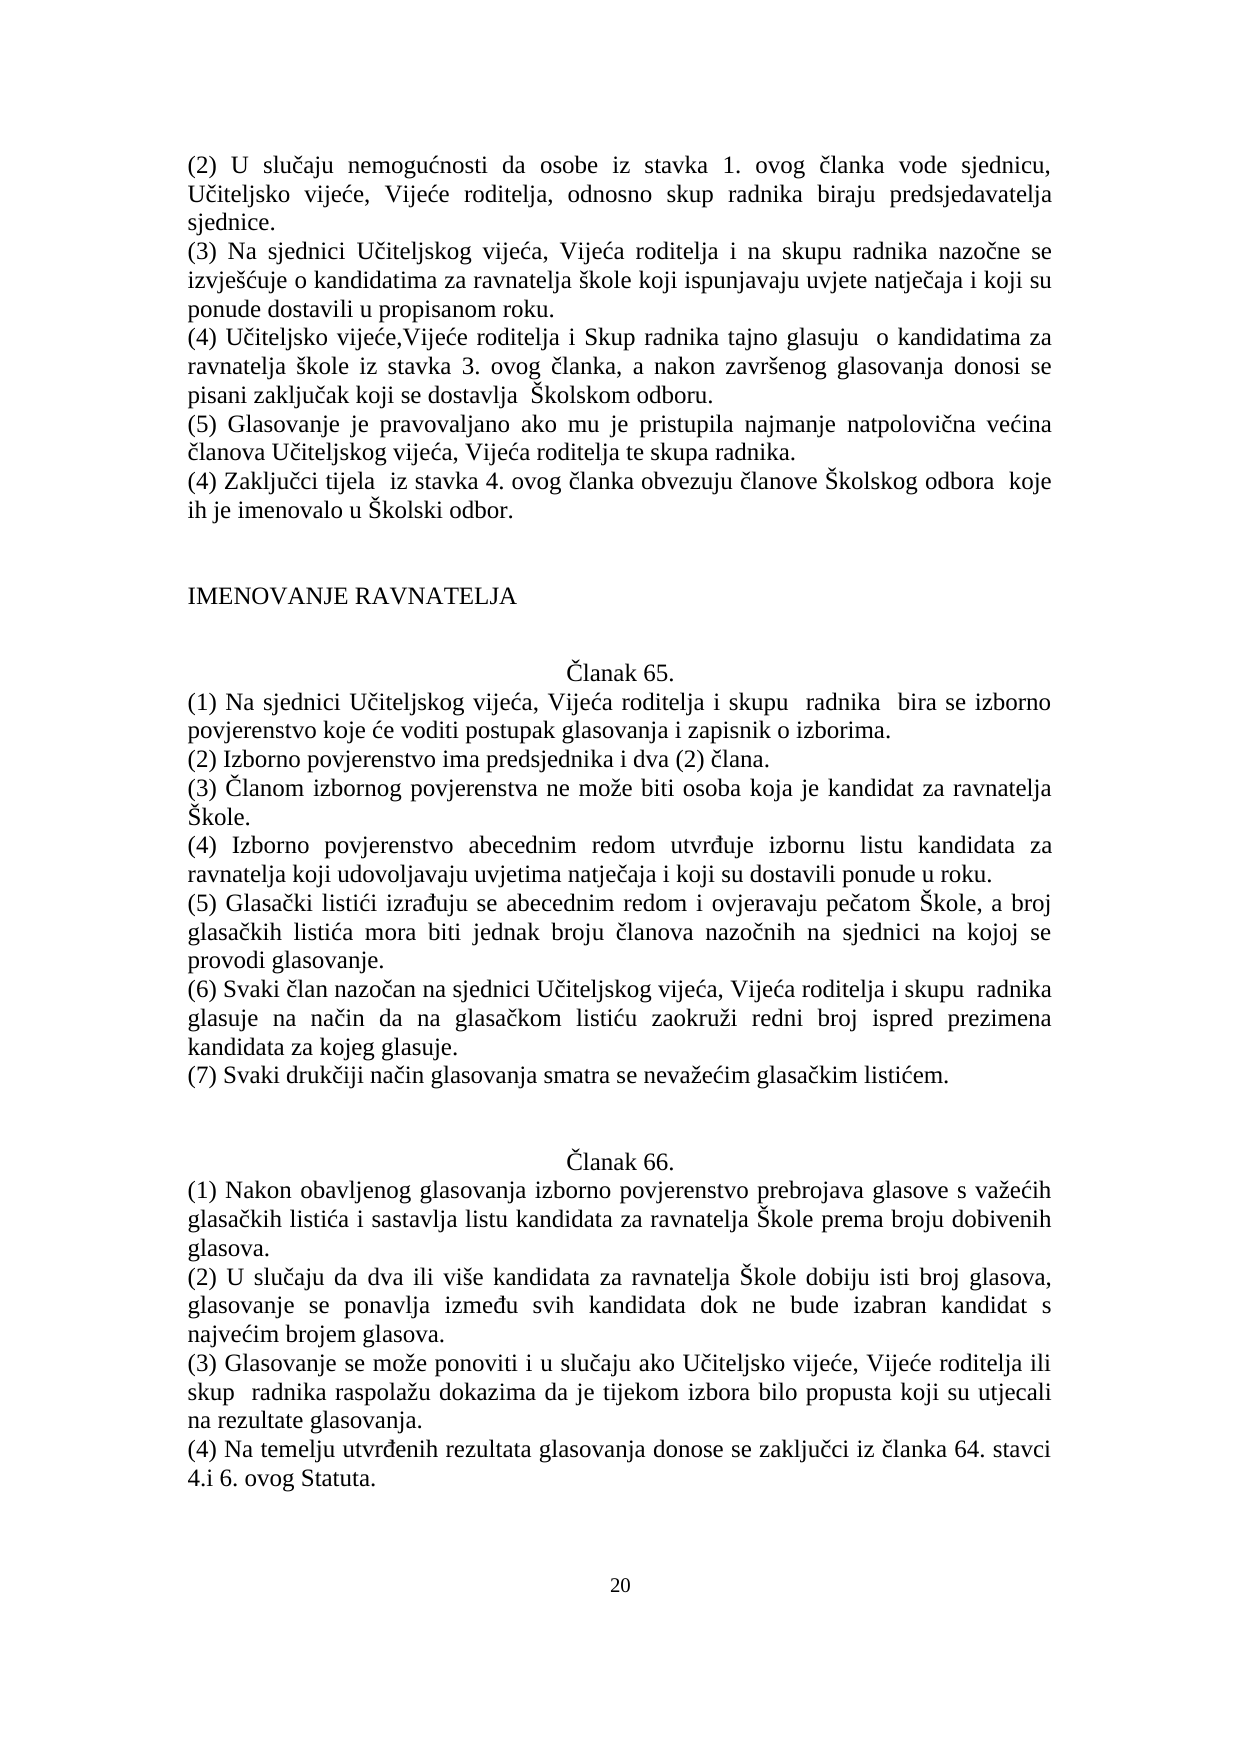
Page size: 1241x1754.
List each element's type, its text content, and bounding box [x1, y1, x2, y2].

text IMENOVANJE RAVNATELJA [187, 581, 1053, 610]
text 20 [187, 1573, 1053, 1597]
text (5) Glasovanje je pravovaljano ako mu je pristupila najmanje natpolovična većina članova Učiteljskog vijeća, Vijeća roditelja te skupa radnika. [187, 409, 1053, 466]
text (1) Na sjednici Učiteljskog vijeća, Vijeća roditelja i skupu radnika bira se izborno povjerenstvo koje će voditi postupak glasovanja i zapisnik o izborima. [187, 687, 1053, 744]
text (2) Izborno povjerenstvo ima predsjednika i dva (2) člana. [187, 744, 1053, 773]
text (4) Učiteljsko vijeće,Vijeće roditelja i Skup radnika tajno glasuju o kandidatima za ravnatelja škole iz stavka 3. ovog članka, a nakon završenog glasovanja donosi se pisani zaključak koji se dostavlja Školskom odboru. [187, 322, 1053, 409]
text (2) U slučaju nemogućnosti da osobe iz stavka 1. ovog članka vode sjednicu, Učiteljsko vijeće, Vijeće roditelja, odnosno skup radnika biraju predsjedavatelja sjednice. [187, 150, 1053, 236]
text Članak 65. [187, 658, 1053, 687]
text (4) Zaključci tijela iz stavka 4. ovog članka obvezuju članove Školskog odbora koje ih je imenovalo u Školski odbor. [187, 466, 1053, 524]
text (4) Na temelju utvrđenih rezultata glasovanja donose se zaključci iz članka 64. stavci 4.i 6. ovog Statuta. [187, 1434, 1053, 1492]
text (3) Glasovanje se može ponoviti i u slučaju ako Učiteljsko vijeće, Vijeće roditelja ili skup radnika raspolažu dokazima da je tijekom izbora bilo propusta koji su utjecali na rezultate glasovanja. [187, 1348, 1053, 1434]
text (4) Izborno povjerenstvo abecednim redom utvrđuje izbornu listu kandidata za ravnatelja koji udovoljavaju uvjetima natječaja i koji su dostavili ponude u roku. [187, 831, 1053, 888]
text (5) Glasački listići izrađuju se abecednim redom i ovjeravaju pečatom Škole, a broj glasačkih listića mora biti jednak broju članova nazočnih na sjednici na kojoj se provodi glasovanje. [187, 888, 1053, 974]
text Članak 66. [187, 1147, 1053, 1176]
text (6) Svaki član nazočan na sjednici Učiteljskog vijeća, Vijeća roditelja i skupu radnika glasuje na način da na glasačkom listiću zaokruži redni broj ispred prezimena kandidata za kojeg glasuje. [187, 974, 1053, 1061]
text (7) Svaki drukčiji način glasovanja smatra se nevažećim glasačkim listićem. [187, 1061, 1053, 1089]
text (2) U slučaju da dva ili više kandidata za ravnatelja Škole dobiju isti broj glasova, glasovanje se ponavlja između svih kandidata dok ne bude izabran kandidat s najvećim brojem glasova. [187, 1262, 1053, 1348]
text (3) Na sjednici Učiteljskog vijeća, Vijeća roditelja i na skupu radnika nazočne se izvješćuje o kandidatima za ravnatelja škole koji ispunjavaju uvjete natječaja i koji su ponude dostavili u propisanom roku. [187, 236, 1053, 322]
text (1) Nakon obavljenog glasovanja izborno povjerenstvo prebrojava glasove s važećih glasačkih listića i sastavlja listu kandidata za ravnatelja Škole prema broju dobivenih glasova. [187, 1176, 1053, 1262]
text (3) Članom izbornog povjerenstva ne može biti osoba koja je kandidat za ravnatelja Škole. [187, 773, 1053, 831]
